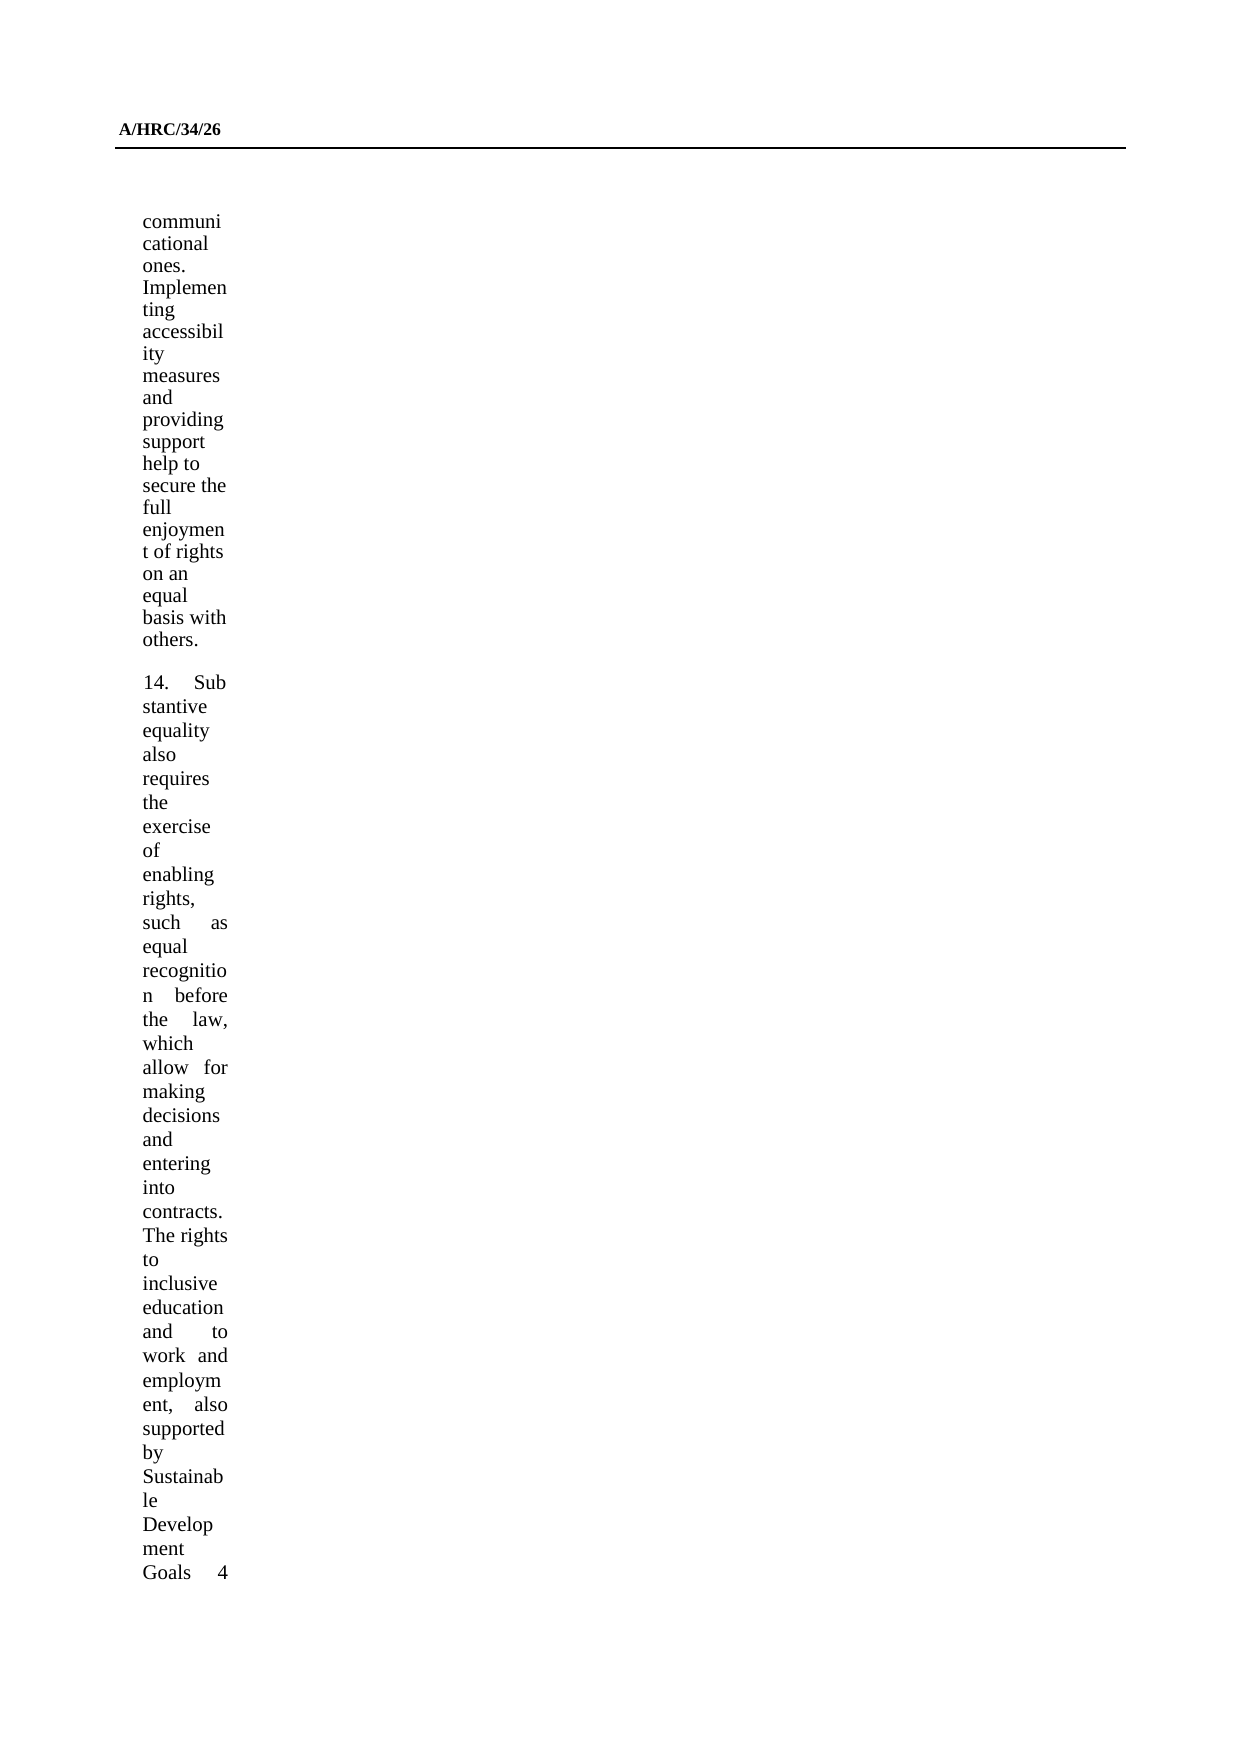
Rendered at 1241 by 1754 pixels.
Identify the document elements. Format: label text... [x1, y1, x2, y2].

text communicational ones. Implementing accessibility measures and providing support help to secure the full enjoyment of rights on an equal basis with others. [142, 211, 228, 651]
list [142, 670, 228, 1584]
text A/HRC/34/26 [119, 119, 228, 139]
